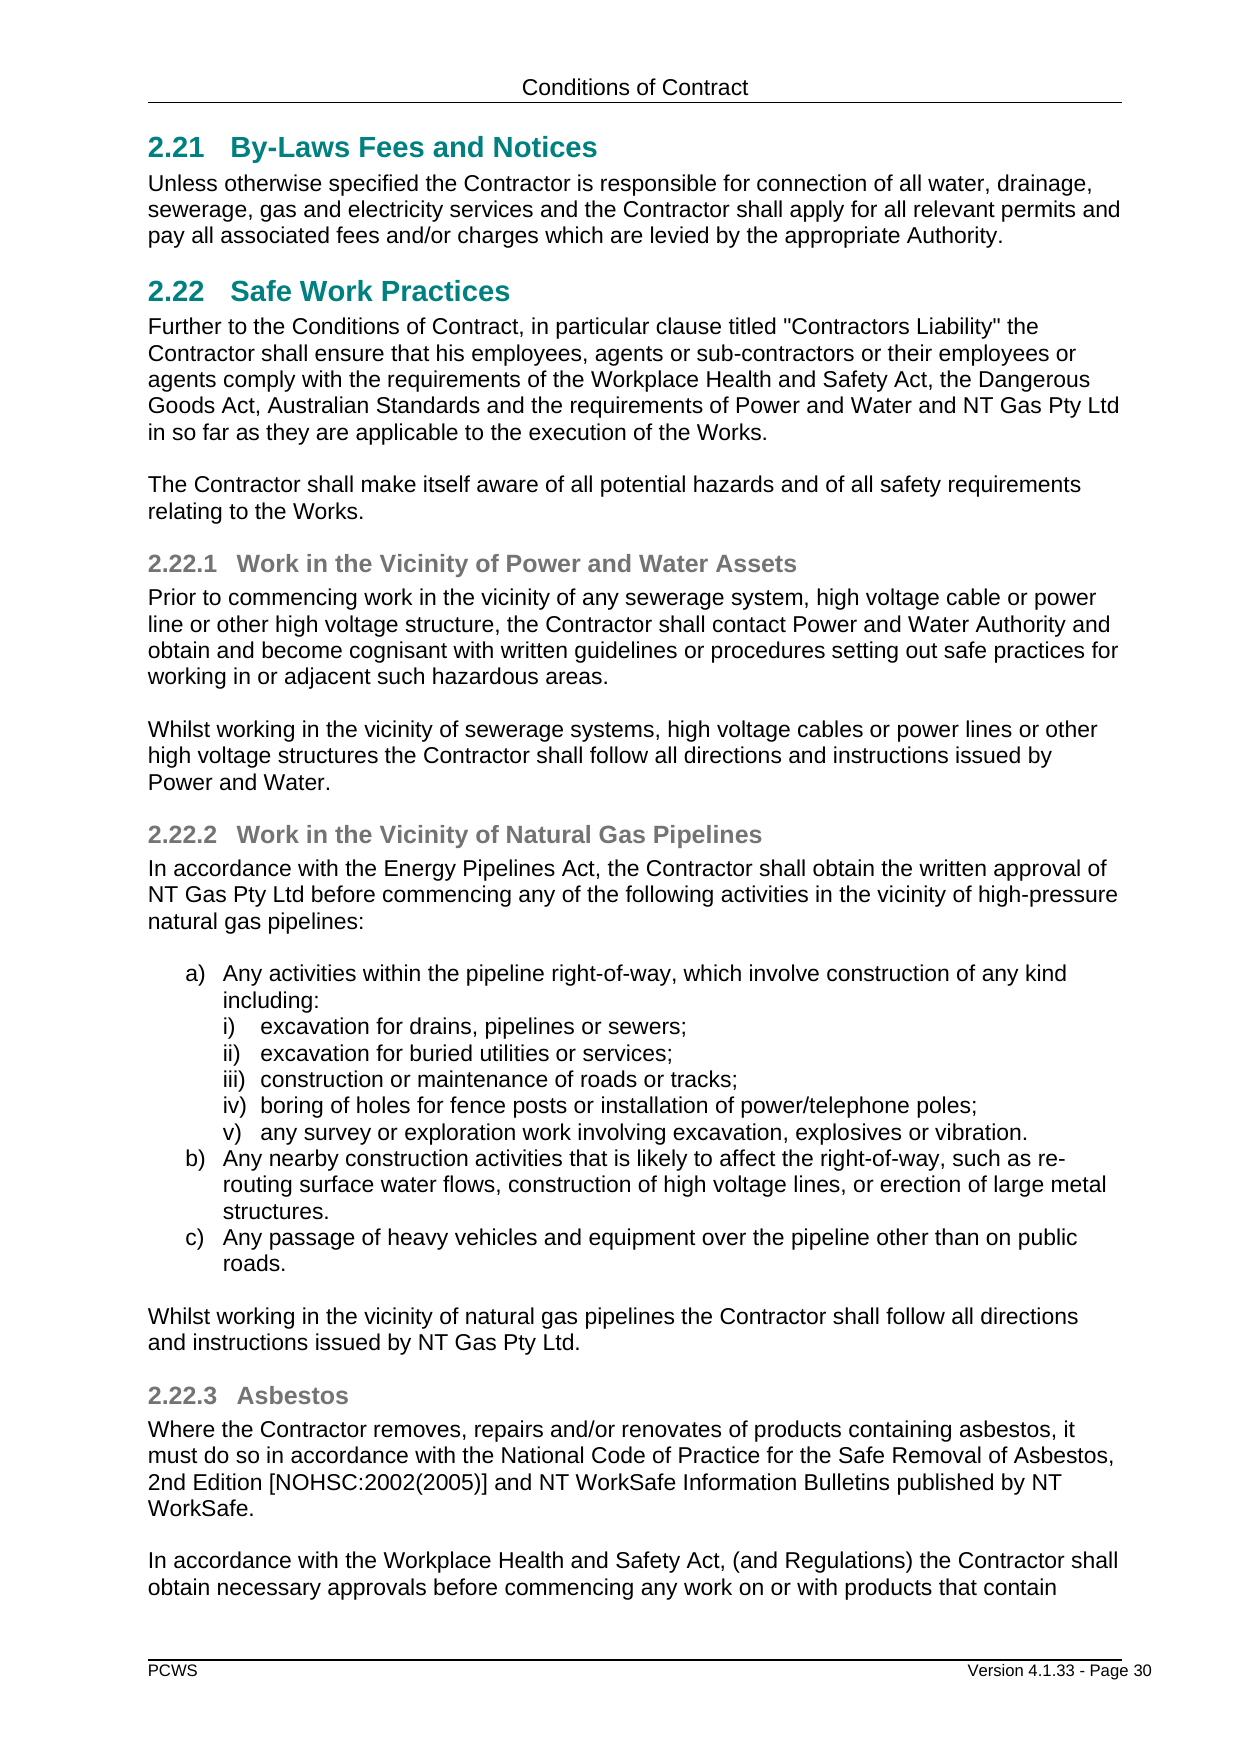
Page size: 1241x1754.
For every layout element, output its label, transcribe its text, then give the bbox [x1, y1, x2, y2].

list construction or maintenance of roads or tracks; [223, 1066, 1122, 1092]
subtitle Work in the Vicinity of Natural Gas Pipelines [148, 820, 1122, 849]
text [148, 1547, 1122, 1600]
text In accordance with the Energy Pipelines Act, the Contractor shall obtain the written approval of NT Gas Pty Ltd before commencing any of the following activities in the vicinity of high-pressure natural gas pipelines: [148, 855, 1122, 934]
list excavation for drains, pipelines or sewers; [223, 1013, 1122, 1039]
text Whilst working in the vicinity of sewerage systems, high voltage cables or power lines or other high voltage structures the Contractor shall follow all directions and instructions issued by Power and Water. [148, 716, 1122, 795]
list Any nearby construction activities that is likely to affect the right-of-way, such as re-routing surface water flows, construction of high voltage lines, or erection of large metal structures. [185, 1145, 1122, 1224]
text Unless otherwise specified the Contractor is responsible for connection of all water, drainage, sewerage, gas and electricity services and the Contractor shall apply for all relevant permits and pay all associated fees and/or charges which are levied by the appropriate Authority. [148, 169, 1122, 248]
subtitle Work in the Vicinity of Power and Water Assets [148, 549, 1122, 578]
text Prior to commencing work in the vicinity of any sewerage system, high voltage cable or power line or other high voltage structure, the Contractor shall contact Power and Water Authority and obtain and become cognisant with written guidelines or procedures setting out safe practices for working in or adjacent such hazardous areas. [148, 584, 1122, 689]
text Whilst working in the vicinity of natural gas pipelines the Contractor shall follow all directions and instructions issued by NT Gas Pty Ltd. [148, 1303, 1122, 1356]
subtitle By-Laws Fees and Notices [148, 130, 1122, 163]
list boring of holes for fence posts or installation of power/telephone poles; [223, 1092, 1122, 1118]
list Any activities within the pipeline right-of-way, which involve construction of any kind including: [185, 960, 1122, 1013]
list Any passage of heavy vehicles and equipment over the pipeline other than on public roads. [185, 1224, 1122, 1277]
subtitle Asbestos [148, 1381, 1122, 1409]
text Further to the Conditions of Contract, in particular clause titled "Contractors Liability" the Contractor shall ensure that his employees, agents or sub-contractors or their employees or agents comply with the requirements of the Workplace Health and Safety Act, the Dangerous Goods Act, Australian Standards and the requirements of Power and Water and NT Gas Pty Ltd in so far as they are applicable to the execution of the Works. [148, 313, 1122, 445]
subtitle Safe Work Practices [148, 273, 1122, 307]
list any survey or exploration work involving excavation, explosives or vibration. [223, 1118, 1122, 1145]
text The Contractor shall make itself aware of all potential hazards and of all safety requirements relating to the Works. [148, 471, 1122, 524]
text Where the Contractor removes, repairs and/or renovates of products containing asbestos, it must do so in accordance with the National Code of Practice for the Safe Removal of Asbestos, 2nd Edition [NOHSC:2002(2005)] and NT WorkSafe Information Bulletins published by NT WorkSafe. [148, 1416, 1122, 1521]
list excavation for buried utilities or services; [223, 1039, 1122, 1066]
